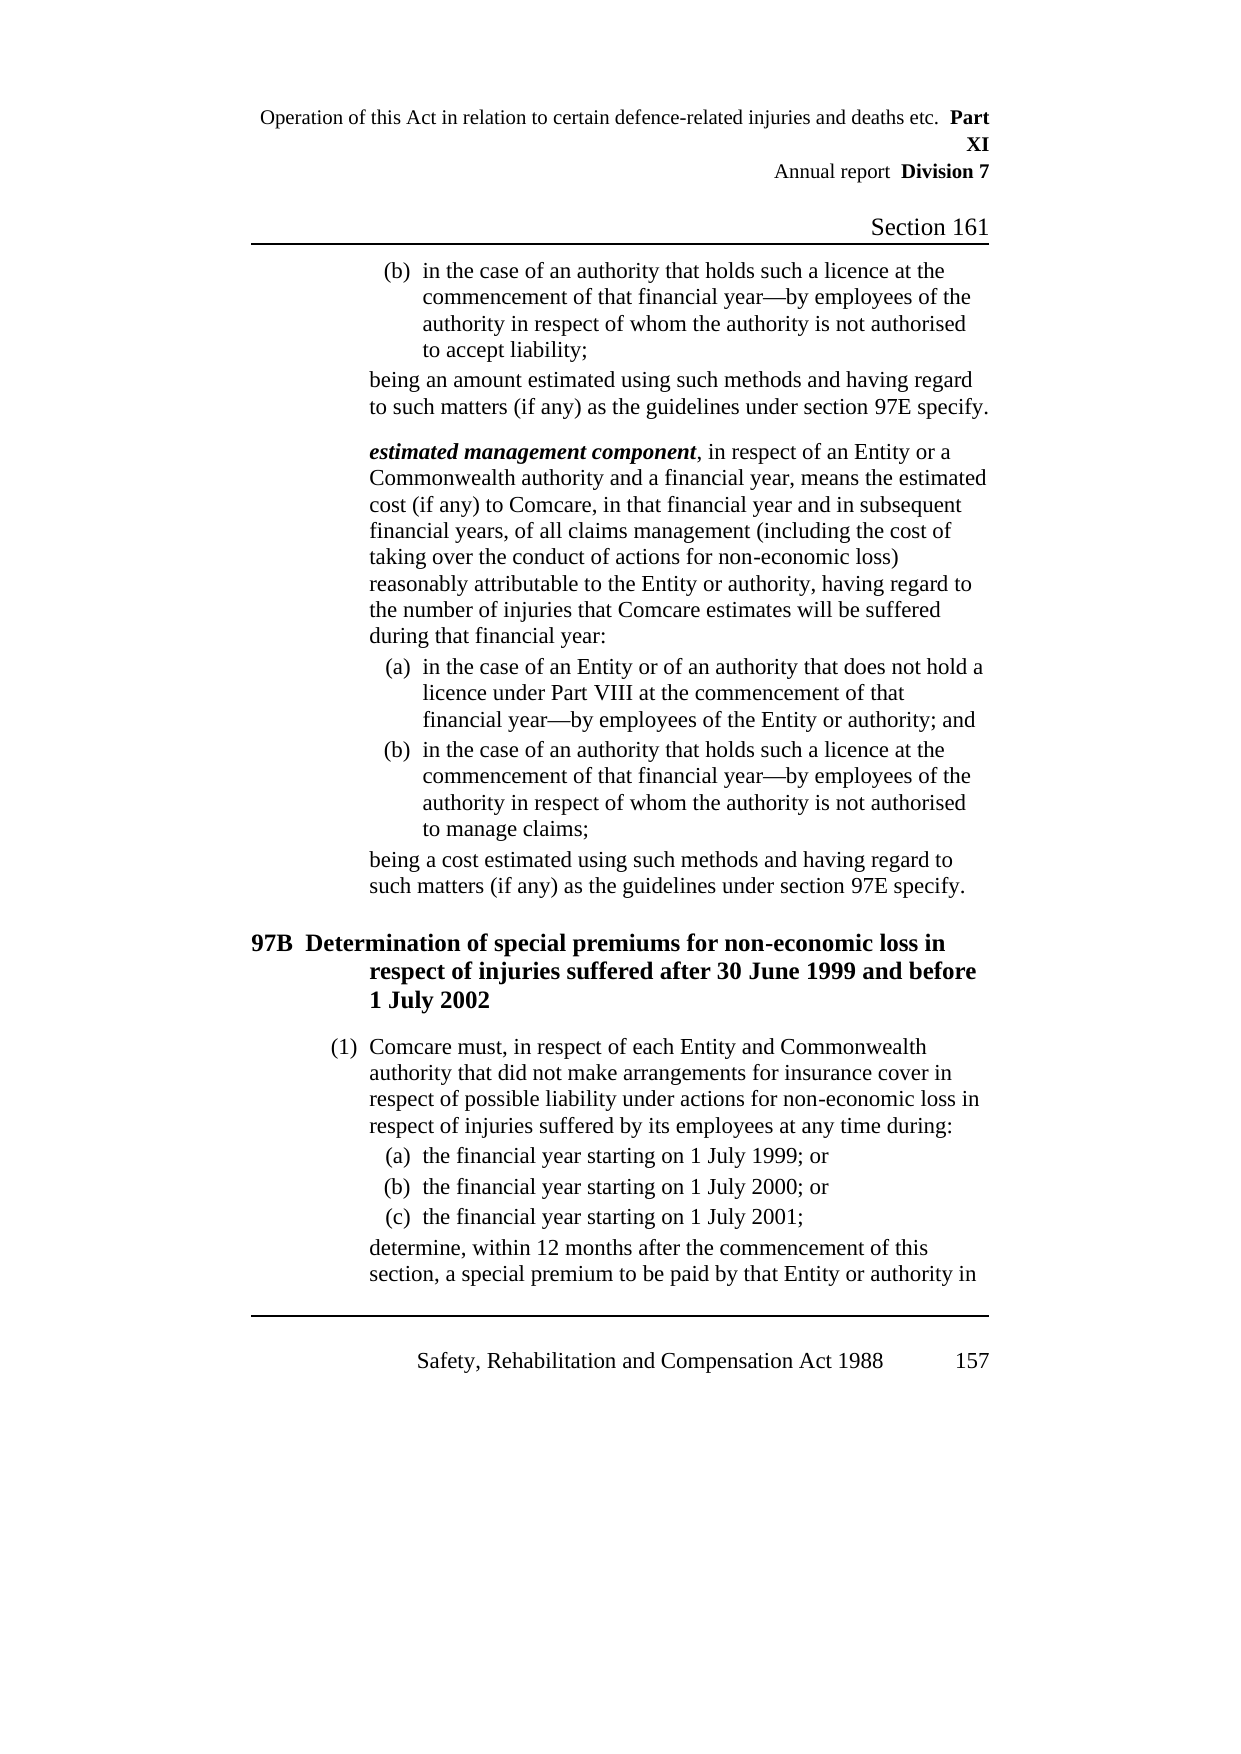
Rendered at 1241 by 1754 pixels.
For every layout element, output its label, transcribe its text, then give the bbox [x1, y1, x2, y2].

text (b) in the case of an authority that holds such a licence at the commencement of that financial year—by employees of the authority in respect of whom the authority is not authorised to accept liability; [251, 257, 989, 362]
text (c) the financial year starting on 1 July 2001; [251, 1203, 989, 1230]
text estimated management component, in respect of an Entity or a Commonwealth authority and a financial year, means the estimated cost (if any) to Comcare, in that financial year and in subsequent financial years, of all claims management (including the cost of taking over the conduct of actions for non-economic loss) reasonably attributable to the Entity or authority, having regard to the number of injuries that Comcare estimates will be suffered during that financial year: [369, 438, 989, 649]
text (a) the financial year starting on 1 July 1999; or [251, 1142, 989, 1169]
text (a) in the case of an Entity or of an authority that does not hold a licence under Part VIII at the commencement of that financial year—by employees of the Entity or authority; and [251, 653, 989, 732]
text being a cost estimated using such methods and having regard to such matters (if any) as the guidelines under section 97E specify. [369, 846, 989, 898]
text 97B Determination of special premiums for non-economic loss in respect of injuries suffered after 30 June 1999 and before 1 July 2002 [251, 928, 989, 1014]
text (b) in the case of an authority that holds such a licence at the commencement of that financial year—by employees of the authority in respect of whom the authority is not authorised to manage claims; [251, 736, 989, 842]
text being an amount estimated using such methods and having regard to such matters (if any) as the guidelines under section 97E specify. [369, 367, 989, 419]
text (b) the financial year starting on 1 July 2000; or [251, 1173, 989, 1199]
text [369, 1234, 989, 1287]
text (1) Comcare must, in respect of each Entity and Commonwealth authority that did not make arrangements for insurance cover in respect of possible liability under actions for non-economic loss in respect of injuries suffered by its employees at any time during: [251, 1033, 989, 1138]
